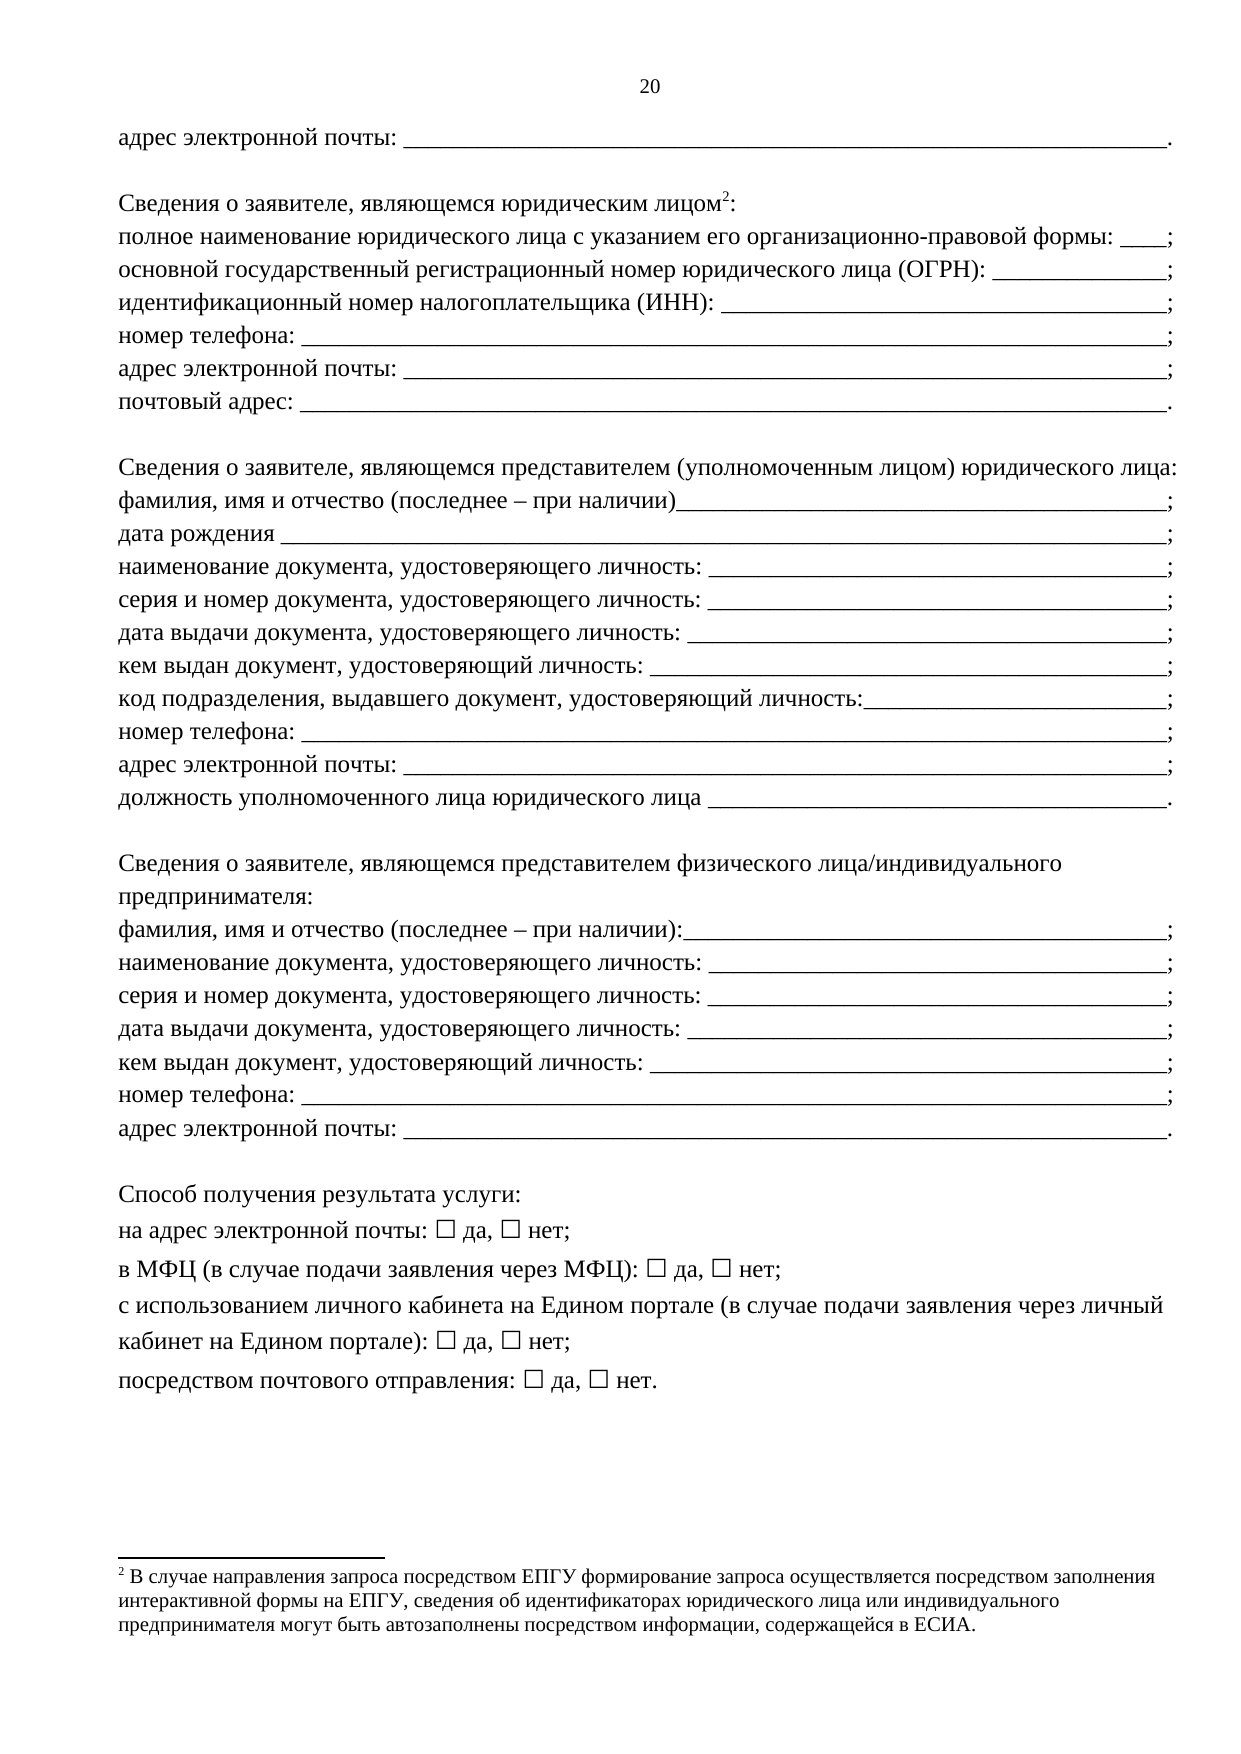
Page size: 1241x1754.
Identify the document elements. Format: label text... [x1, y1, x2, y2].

text наименование документа, удостоверяющего личность: ; [118, 947, 1181, 976]
text кем выдан документ, удостоверяющий личность: ; [118, 650, 1181, 679]
text идентификационный номер налогоплательщика (ИНН): ; [118, 287, 1181, 316]
text дата рождения ; [118, 518, 1181, 547]
text номер телефона: ; [118, 1079, 1181, 1108]
text почтовый адрес: . [118, 386, 1181, 415]
text Способ получения результата услуги: [118, 1179, 1181, 1207]
text Сведения о заявителе, являющемся юридическим лицом: [118, 188, 1181, 217]
text дата выдачи документа, удостоверяющего личность: ; [118, 1013, 1181, 1042]
text фамилия, имя и отчество (последнее – при наличии) ; [118, 485, 1181, 514]
text должность уполномоченного лица юридического лица . [118, 782, 1181, 811]
text код подразделения, выдавшего документ, удостоверяющий личность: ; [118, 683, 1181, 712]
text адрес электронной почты: . [118, 1113, 1181, 1141]
text адрес электронной почты: . [118, 122, 1181, 151]
text кем выдан документ, удостоверяющий личность: ; [118, 1047, 1181, 1075]
text адрес электронной почты: ; [118, 353, 1181, 382]
text серия и номер документа, удостоверяющего личность: ; [118, 981, 1181, 1009]
text номер телефона: ; [118, 320, 1181, 349]
text посредством почтового отправления: да, нет. [118, 1362, 1181, 1396]
text с использованием личного кабинета на Едином портале (в случае подачи заявления через личный кабинет на Едином портале): да, нет; [118, 1290, 1181, 1357]
text дата выдачи документа, удостоверяющего личность: ; [118, 617, 1181, 646]
text Сведения о заявителе, являющемся представителем физического лица/индивидуального предпринимателя: [118, 848, 1181, 910]
text серия и номер документа, удостоверяющего личность: ; [118, 584, 1181, 613]
text полное наименование юридического лица с указанием его организационно-правовой формы: ; [118, 221, 1181, 250]
text в МФЦ (в случае подачи заявления через МФЦ): да, нет; [118, 1251, 1181, 1285]
text номер телефона: ; [118, 716, 1181, 745]
text основной государственный регистрационный номер юридического лица (ОГРН): ; [118, 254, 1181, 283]
text адрес электронной почты: ; [118, 749, 1181, 778]
text на адрес электронной почты: да, нет; [118, 1212, 1181, 1246]
text фамилия, имя и отчество (последнее – при наличии): ; [118, 914, 1181, 943]
text наименование документа, удостоверяющего личность: ; [118, 551, 1181, 580]
text Сведения о заявителе, являющемся представителем (уполномоченным лицом) юридического лица: [118, 452, 1181, 481]
